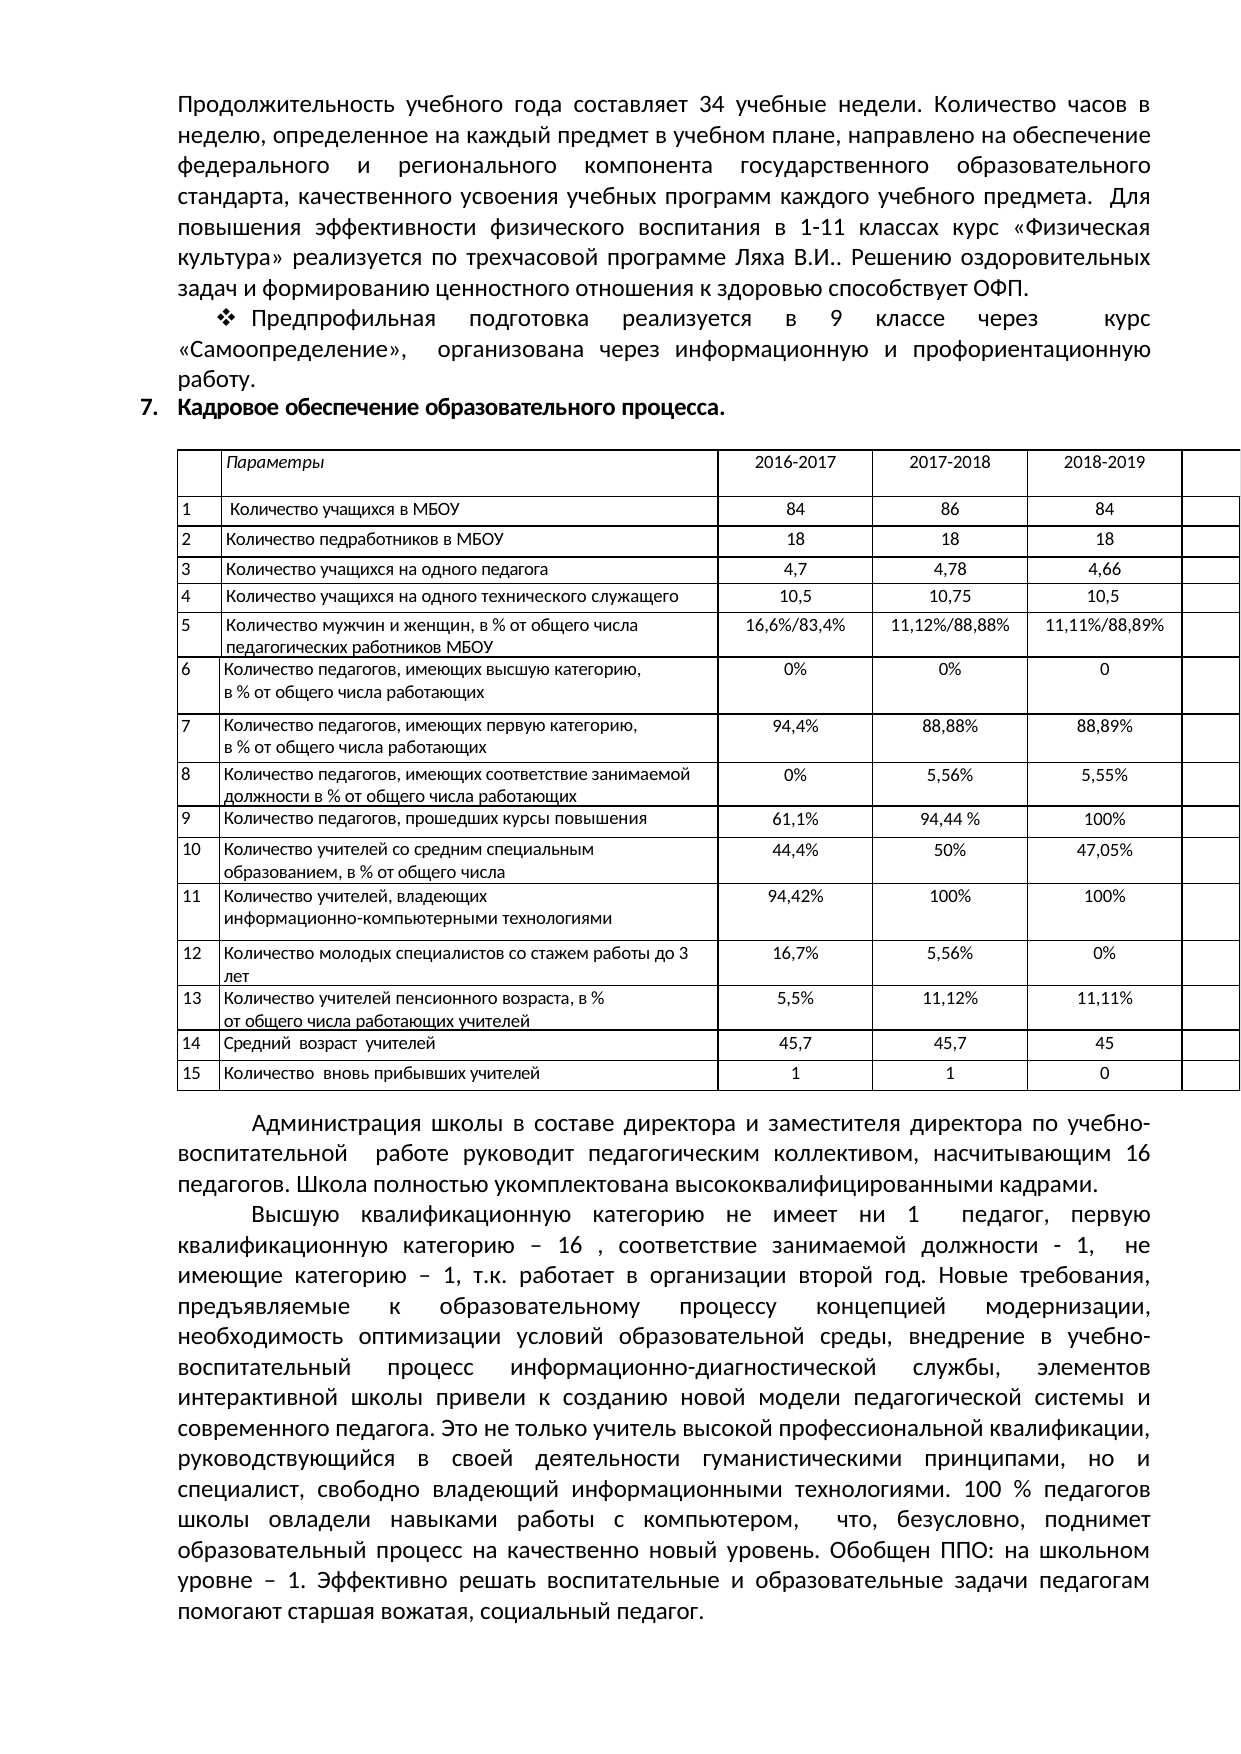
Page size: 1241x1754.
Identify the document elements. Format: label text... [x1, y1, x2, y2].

table_cell 4,7 [719, 558, 872, 583]
table_header [178, 451, 221, 496]
table_cell 0% [719, 763, 872, 805]
table_cell [1183, 715, 1239, 762]
table_cell [1183, 941, 1239, 984]
table_cell [1183, 558, 1239, 583]
table_cell 11,12%/88,88% [873, 613, 1027, 656]
table_cell 88,88% [873, 715, 1027, 762]
table_cell [1183, 1061, 1239, 1090]
table_cell 18 [719, 527, 872, 556]
table_cell 5,55% [1028, 763, 1181, 805]
table_cell [1183, 986, 1239, 1029]
list Предпрофильная подготовка реализуется в 9 классе через курс «Самоопределение», организована через информационную и профориентационную работу. [177, 302, 1152, 394]
table_cell 11 [178, 884, 219, 940]
table_cell 3 [178, 558, 221, 583]
table_cell 44,4% [719, 838, 872, 883]
table_cell 86 [873, 497, 1027, 525]
table_cell 100% [1028, 884, 1181, 940]
table_cell [1183, 613, 1239, 656]
table_cell 50% [873, 838, 1027, 883]
table_cell 45 [1028, 1031, 1181, 1060]
table_cell 18 [1028, 527, 1181, 556]
table_cell 1 [178, 497, 221, 525]
table_cell Средний возраст учителей [220, 1031, 717, 1060]
table_cell 94,4% [719, 715, 872, 762]
table_cell 0% [873, 658, 1027, 713]
table_cell 6 [178, 658, 219, 713]
table_header 2018-2019 [1028, 451, 1181, 496]
table_cell 0 [1028, 658, 1181, 713]
text Высшую квалификационную категорию не имеет ни 1 педагог, первую квалификационную категорию – 16 , соответствие занимаемой должности - 1, не имеющие категорию – 1, т.к. работает в организации второй год. Новые требования, предъявляемые к образовательному процессу концепцией модернизации, необходимость оптимизации условий образовательной среды, внедрение в учебно-воспитательный процесс информационно-диагностической службы, элементов интерактивной школы привели к созданию новой модели педагогической системы и современного педагога. Это не только учитель высокой профессиональной квалификации, руководствующийся в своей деятельности гуманистическими принципами, но и специалист, свободно владеющий информационными технологиями. 100 % педагогов школы овладели навыками работы с компьютером, что, безусловно, поднимет образовательный процесс на качественно новый уровень. Обобщен ППО: на школьном уровне – 1. Эффективно решать воспитательные и образовательные задачи педагогам помогают старшая вожатая, социальный педагог. [177, 1198, 1152, 1626]
table_cell 47,05% [1028, 838, 1181, 883]
table_cell 4 [178, 584, 221, 612]
table_cell 94,42% [719, 884, 872, 940]
table_cell 88,89% [1028, 715, 1181, 762]
table_cell 10,5 [1028, 584, 1181, 612]
table_cell 10,5 [719, 584, 872, 612]
table_cell 2 [178, 527, 221, 556]
table_cell [1183, 584, 1239, 612]
table_cell Количество педагогов, имеющих первую категорию, в % от общего числа работающих [220, 715, 717, 762]
table_cell [1183, 838, 1239, 883]
table_cell 45,7 [873, 1031, 1027, 1060]
table_cell [1183, 658, 1239, 713]
table_cell [1183, 763, 1239, 805]
table_cell 11,12% [873, 986, 1027, 1029]
table_cell 14 [178, 1031, 219, 1060]
table_cell 0 [1028, 1061, 1181, 1090]
table_cell 5,5% [719, 986, 872, 1029]
table_cell 0% [1028, 941, 1181, 984]
list Кадровое обеспечение образовательного процесса. [140, 394, 1152, 421]
table_cell 4,66 [1028, 558, 1181, 583]
table_cell 5,56% [873, 763, 1027, 805]
table_cell [1183, 807, 1239, 836]
table_cell 84 [719, 497, 872, 525]
table_cell Количество вновь прибывших учителей [220, 1061, 717, 1090]
table_header [1183, 451, 1240, 496]
table_cell 5 [178, 613, 221, 656]
table_cell 7 [178, 715, 219, 762]
table_cell 45,7 [719, 1031, 872, 1060]
table_cell 16,7% [719, 941, 872, 984]
table_cell 10,75 [873, 584, 1027, 612]
table_header Параметры [222, 451, 717, 496]
table_cell [1183, 527, 1239, 556]
table_cell 15 [178, 1061, 219, 1090]
table_cell 4,78 [873, 558, 1027, 583]
table_cell 1 [873, 1061, 1027, 1090]
text Администрация школы в составе директора и заместителя директора по учебно-воспитательной работе руководит педагогическим коллективом, насчитывающим 16 педагогов. Школа полностью укомплектована высококвалифицированными кадрами. [177, 1107, 1152, 1198]
table_cell Количество учащихся на одного технического служащего [222, 584, 717, 612]
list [177, 89, 1152, 302]
table_cell Количество учителей, владеющих информационно-компьютерными технологиями [220, 884, 717, 940]
table_cell 84 [1028, 497, 1181, 525]
table_cell Количество педработников в МБОУ [222, 527, 717, 556]
table_cell 11,11%/88,89% [1028, 613, 1181, 656]
table_cell Количество учащихся на одного педагога [222, 558, 717, 583]
table_cell 100% [873, 884, 1027, 940]
table_cell 1 [719, 1061, 872, 1090]
table_cell 94,44 % [873, 807, 1027, 836]
table_cell 11,11% [1028, 986, 1181, 1029]
table_cell 18 [873, 527, 1027, 556]
table_cell 100% [1028, 807, 1181, 836]
table_header 2017-2018 [873, 451, 1027, 496]
table_header 2016-2017 [719, 451, 872, 496]
table_cell 5,56% [873, 941, 1027, 984]
table_cell Количество учащихся в МБОУ [222, 497, 717, 525]
table_cell [1183, 884, 1239, 940]
table_cell [1183, 497, 1239, 525]
table_cell [1183, 1031, 1239, 1060]
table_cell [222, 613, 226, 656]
table_cell 16,6%/83,4% [719, 613, 872, 656]
table_cell 61,1% [719, 807, 872, 836]
table_cell Количество педагогов, имеющих высшую категорию, в % от общего числа работающих [220, 658, 717, 713]
table_cell 0% [719, 658, 872, 713]
